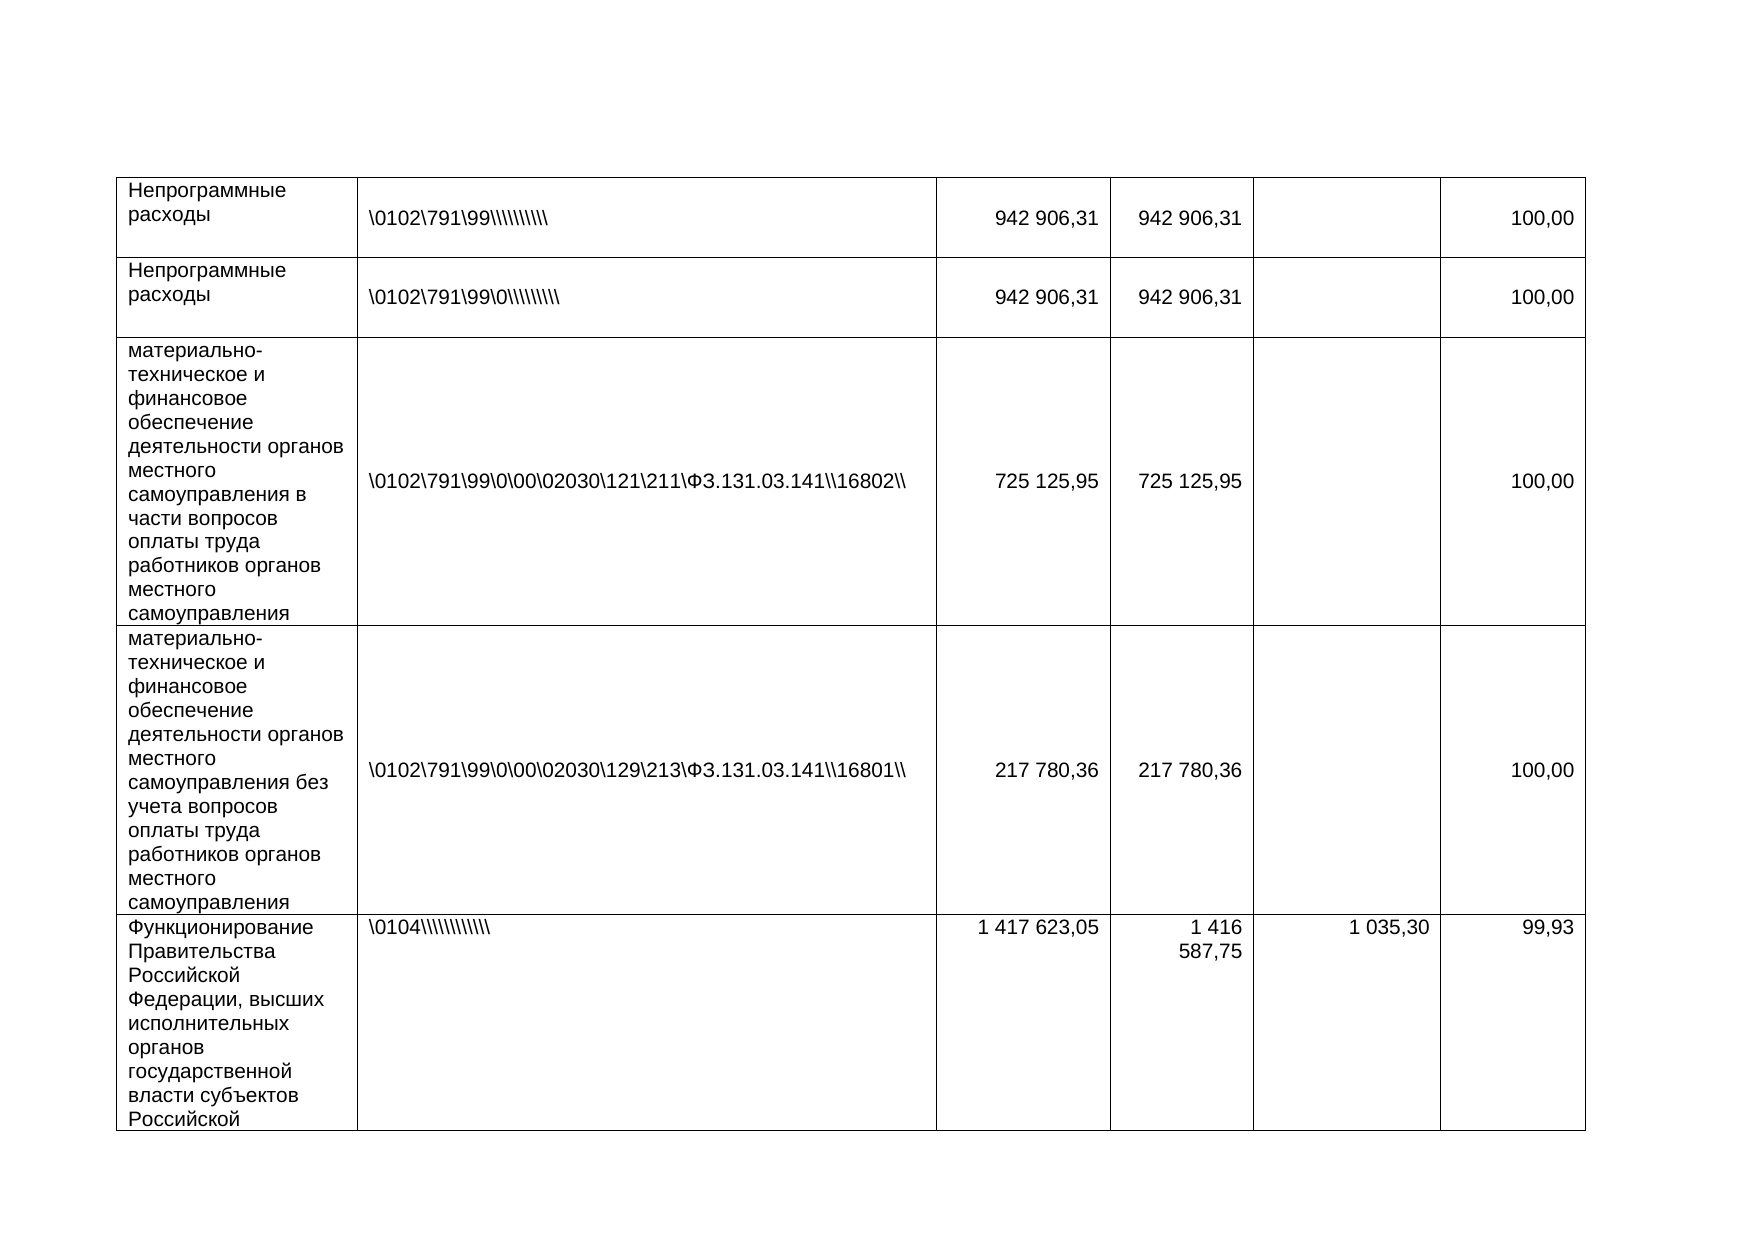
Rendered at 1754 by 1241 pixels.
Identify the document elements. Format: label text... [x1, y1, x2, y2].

table_cell 725 125,95 [937, 338, 1110, 625]
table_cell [117, 915, 357, 1130]
table_cell 1 035,30 [1254, 915, 1440, 1130]
table_cell 942 906,31 [937, 178, 1110, 257]
table_cell \0104\\\\\\\\\\\\ [358, 915, 936, 1130]
table_cell 100,00 [1441, 258, 1585, 337]
table_cell материально-техническое и финансовое обеспечение деятельности органов местного самоуправления в части вопросов оплаты труда работников органов местного самоуправления [117, 338, 357, 625]
table_cell Непрограммные расходы [117, 258, 357, 337]
table_cell 1 416 587,75 [1111, 915, 1253, 1130]
table_cell [1254, 258, 1440, 337]
table_cell [1254, 178, 1440, 257]
table_cell 217 780,36 [937, 626, 1110, 914]
table_cell Непрограммные расходы [117, 178, 357, 257]
table_cell 100,00 [1441, 626, 1585, 914]
table_cell 100,00 [1441, 178, 1585, 257]
table_cell [1254, 338, 1440, 625]
table_cell 942 906,31 [937, 258, 1110, 337]
table_cell 217 780,36 [1111, 626, 1253, 914]
table_cell 942 906,31 [1111, 178, 1253, 257]
table_cell \0102\791\99\0\\\\\\\\\ [358, 258, 936, 337]
table_cell \0102\791\99\0\00\02030\129\213\ФЗ.131.03.141\\16801\\ [358, 626, 936, 914]
table_cell 725 125,95 [1111, 338, 1253, 625]
table_cell [1254, 626, 1440, 914]
table_cell 99,93 [1441, 915, 1585, 1130]
table_cell материально-техническое и финансовое обеспечение деятельности органов местного самоуправления без учета вопросов оплаты труда работников органов местного самоуправления [117, 626, 357, 914]
table_cell 100,00 [1441, 338, 1585, 625]
table_cell 1 417 623,05 [937, 915, 1110, 1130]
table_cell \0102\791\99\\\\\\\\\\ [358, 178, 936, 257]
table_cell \0102\791\99\0\00\02030\121\211\ФЗ.131.03.141\\16802\\ [358, 338, 936, 625]
table_cell 942 906,31 [1111, 258, 1253, 337]
